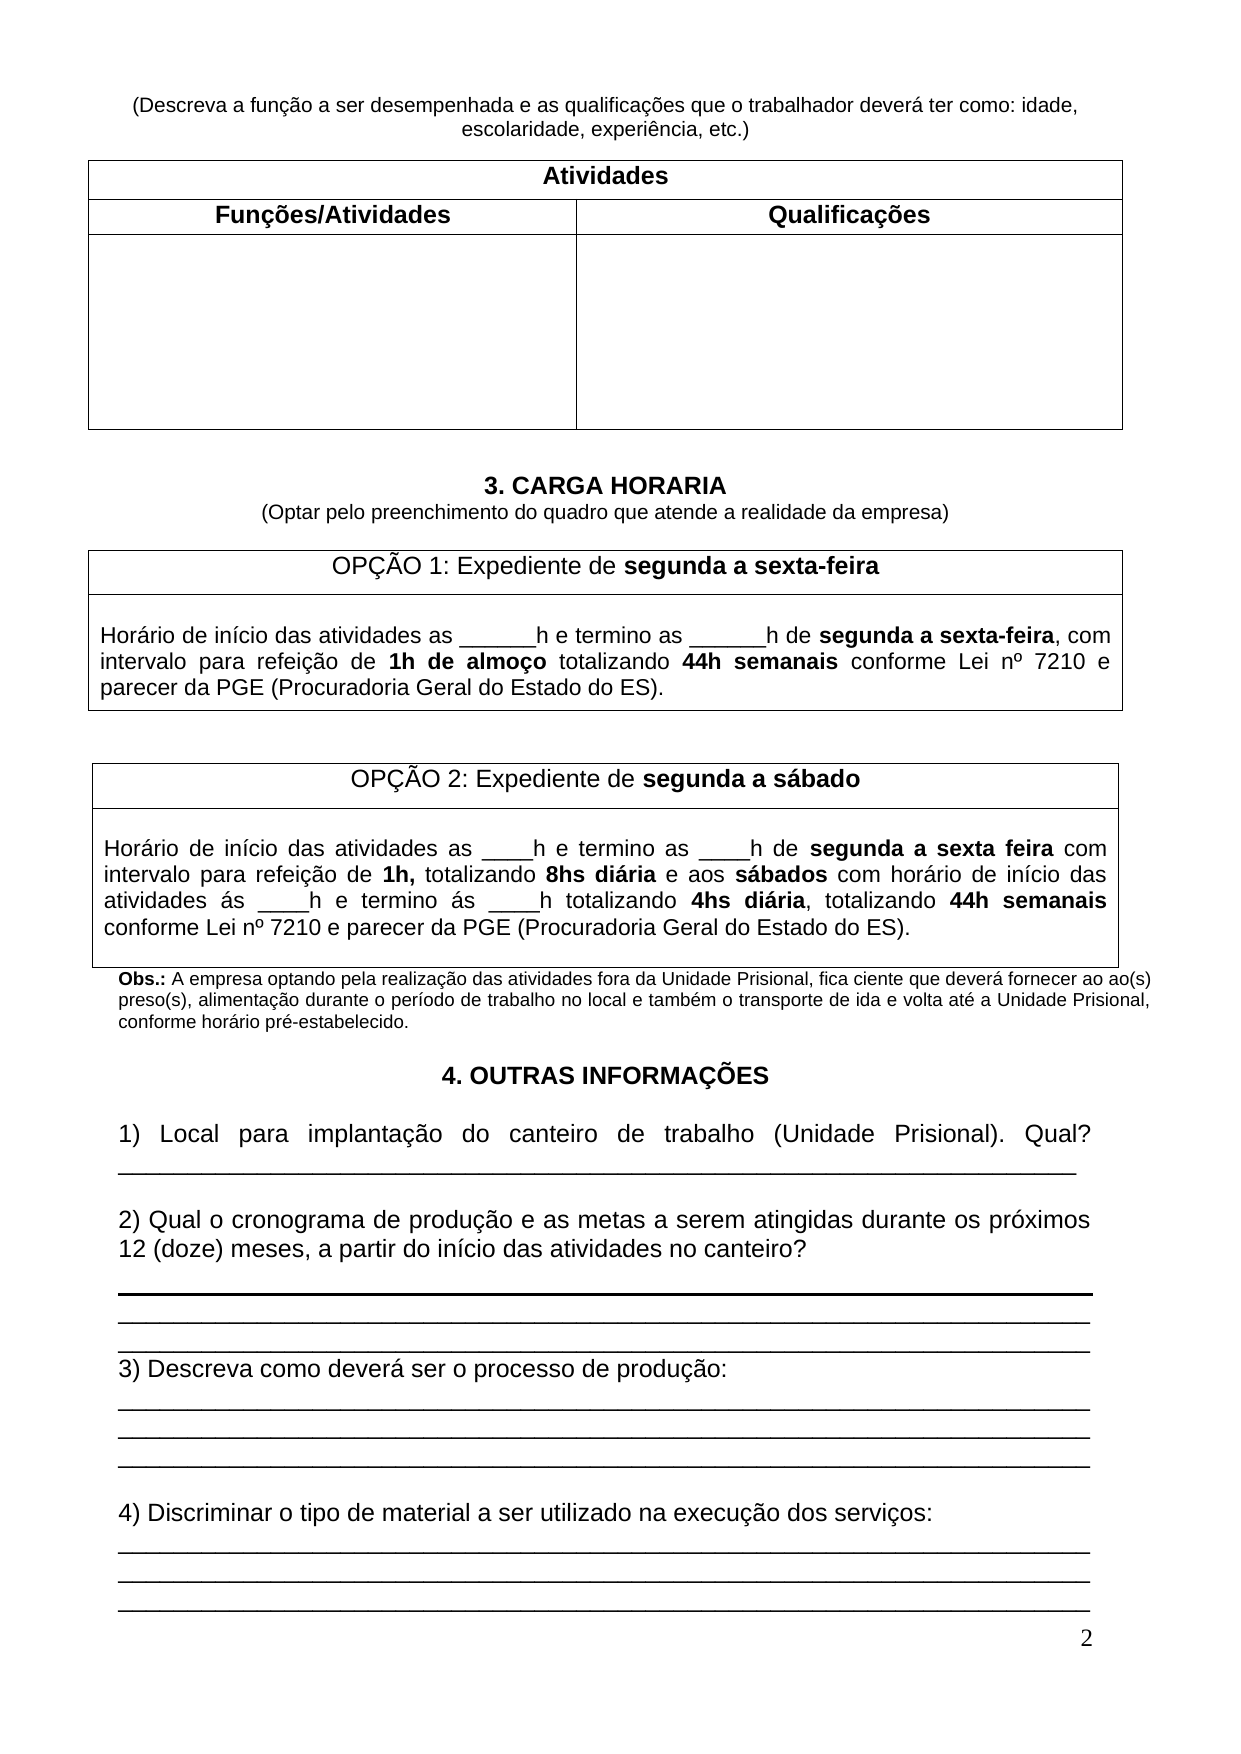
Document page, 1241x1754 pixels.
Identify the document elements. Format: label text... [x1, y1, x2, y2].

table_cell Funções/Atividades [89, 200, 576, 234]
table_cell Horário de início das atividades as ____h e termino as ____h de segunda a sexta feira com intervalo para refeição de 1h, totalizando 8hs diária e aos sábados com horário de início das atividades ás ____h e termino ás ____h totalizando 4hs diária, totalizando 44h semanais conforme Lei nº 7210 e parecer da PGE (Procuradoria Geral do Estado do ES). [93, 809, 1118, 967]
table_header OPÇÃO 1: Expediente de segunda a sexta-feira [89, 551, 1122, 594]
text 4) Discriminar o tipo de material a ser utilizado na execução dos serviços: [118, 1497, 1093, 1526]
text 1) Local para implantação do canteiro de trabalho (Unidade Prisional). Qual? _____________________________________________________________________ [118, 1118, 1093, 1176]
text 3) Descreva como deverá ser o processo de produção: [118, 1354, 1093, 1382]
text ____________________________________________________________________________________________________________________________________________ [118, 1296, 1093, 1354]
table_cell Qualificações [577, 200, 1122, 234]
table_cell Horário de início das atividades as ______h e termino as ______h de segunda a sexta-feira, com intervalo para refeição de 1h de almoço totalizando 44h semanais conforme Lei nº 7210 e parecer da PGE (Procuradoria Geral do Estado do ES). [89, 595, 1122, 709]
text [118, 1526, 1093, 1612]
text (Descreva a função a ser desempenhada e as qualificações que o trabalhador deverá ter como: idade, escolaridade, experiência, etc.) [118, 93, 1093, 141]
text (Optar pelo preenchimento do quadro que atende a realidade da empresa) [118, 500, 1093, 524]
table_cell [577, 235, 1122, 429]
text 2) Qual o cronograma de produção e as metas a serem atingidas durante os próximos 12 (doze) meses, a partir do início das atividades no canteiro? [118, 1205, 1093, 1262]
text 4. oUTRAS INFORMAÇÕES [118, 1061, 1093, 1090]
table_cell [89, 235, 576, 429]
text Obs.: A empresa optando pela realização das atividades fora da Unidade Prisional, fica ciente que deverá fornecer ao ao(s) preso(s), alimentação durante o período de trabalho no local e também o transporte de ida e volta até a Unidade Prisional, conforme horário pré-estabelecido. [118, 968, 1152, 1032]
table_header Atividades [89, 161, 1122, 199]
text 3. CARGA HORARIA [118, 471, 1093, 500]
table_header OPÇÃO 2: Expediente de segunda a sábado [93, 764, 1118, 807]
